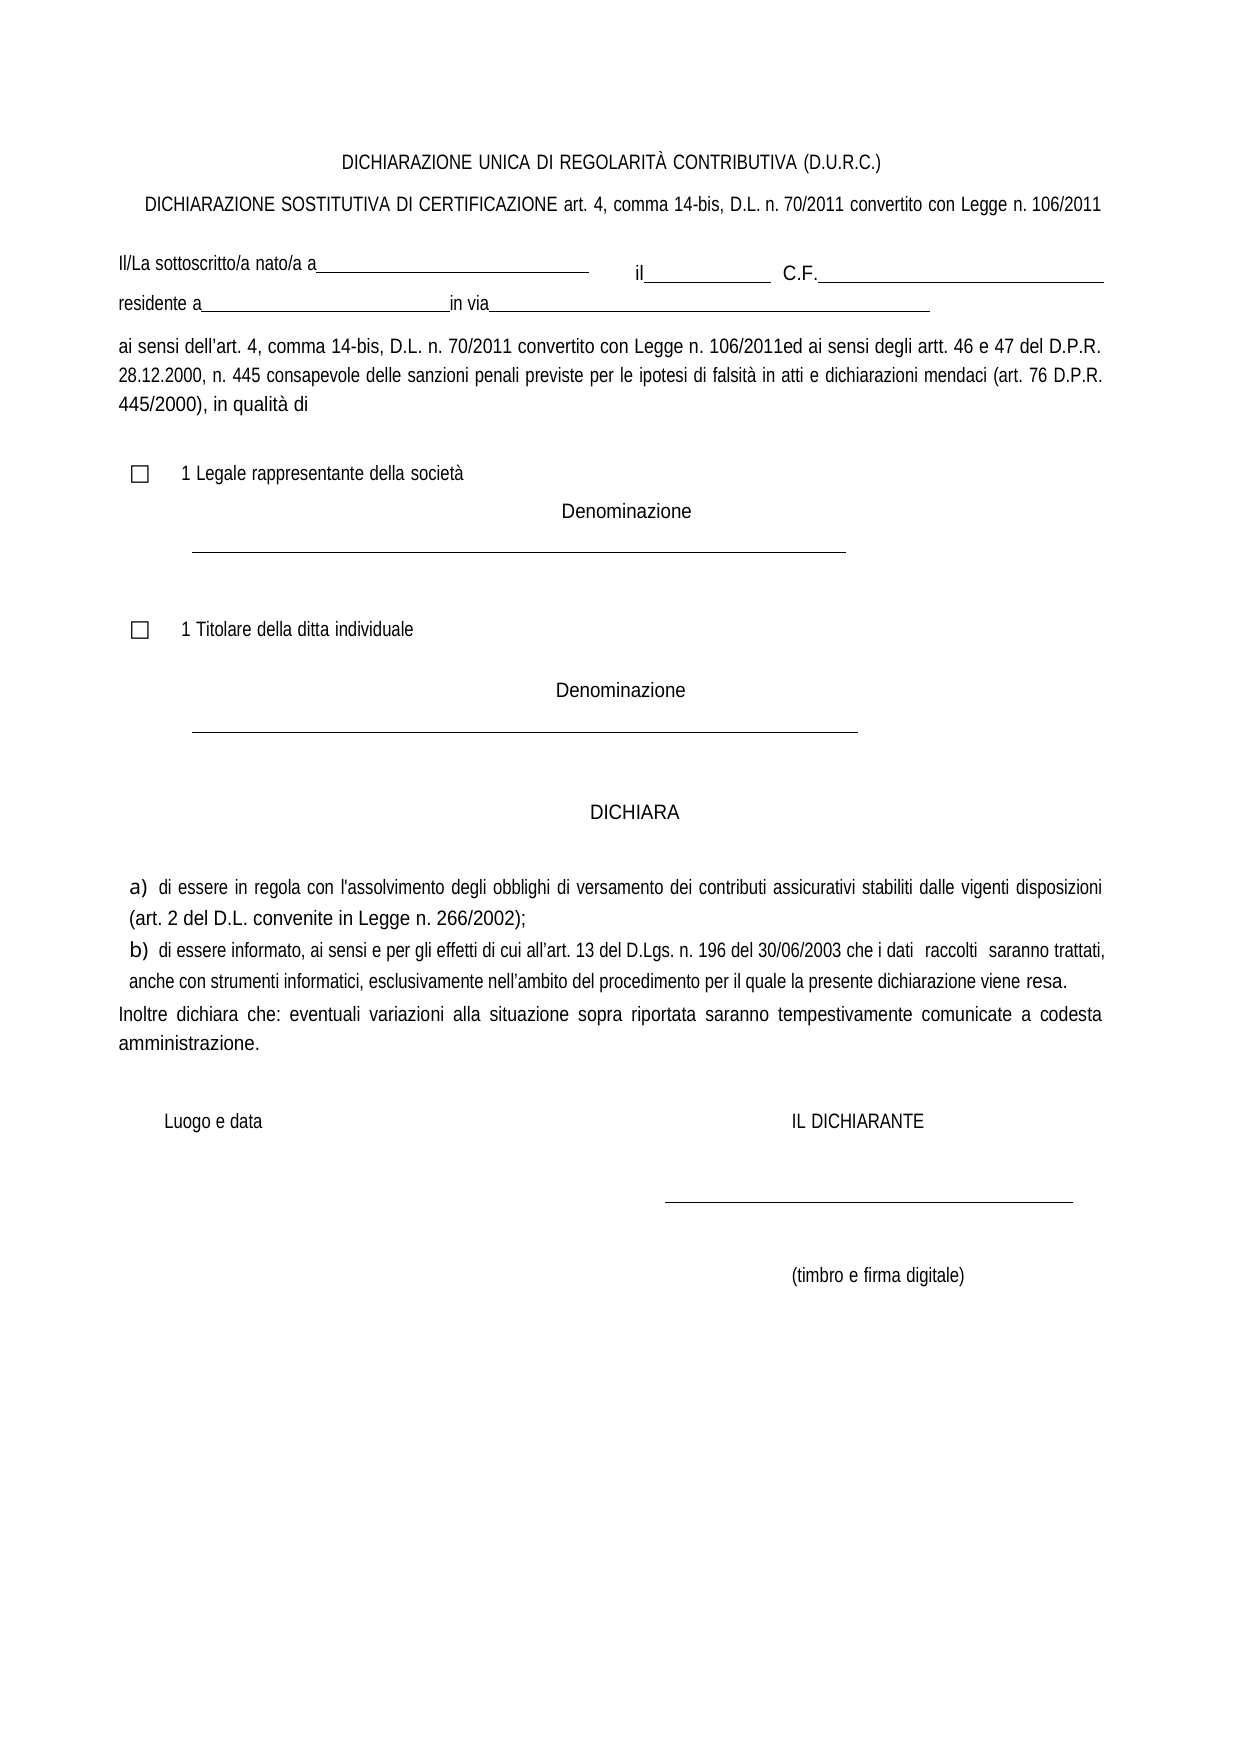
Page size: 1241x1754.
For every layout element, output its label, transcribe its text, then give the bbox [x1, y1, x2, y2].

text Il/La sottoscritto/a nato/a a [118, 251, 593, 274]
text C.F. [783, 261, 1138, 285]
list di essere in regola con l'assolvimento degli obblighi di versamento dei contributi assicurativi stabiliti dalle vigenti disposizioni (art. 2 del D.L. convenite in Legge n. 266/2002); [129, 872, 1103, 930]
text DICHIARAZIONE UNICA DI REGOLARITÀ CONTRIBUTIVA (D.U.R.C.) [340, 150, 883, 174]
text ai sensi dell’art. 4, comma 14-bis, D.L. n. 70/2011 convertito con Legge n. 106/2011ed ai sensi degli artt. 46 e 47 del D.P.R. 28.12.2000, n. 445 consapevole delle sanzioni penali previste per le ipotesi di falsità in atti e dichiarazioni mendaci (art. 76 D.P.R. 445/2000), in qualità di [118, 334, 1104, 416]
text Denominazione [561, 499, 1138, 523]
list 1 Titolare della ditta individuale [129, 611, 1138, 643]
text Luogo e data IL DICHIARANTE [164, 1109, 1138, 1133]
text Denominazione [157, 678, 1084, 702]
text il [635, 261, 771, 285]
list di essere informato, ai sensi e per gli effetti di cui all’art. 13 del D.Lgs. n. 196 del 30/06/2003 che i dati raccolti saranno trattati, anche con strumenti informatici, esclusivamente nell’ambito del procedimento per il quale la presente dichiarazione viene resa. [129, 935, 1105, 993]
list 1 Legale rappresentante della società [129, 456, 1138, 487]
text DICHIARAZIONE SOSTITUTIVA DI CERTIFICAZIONE art. 4, comma 14-bis, D.L. n. 70/2011 convertito con Legge n. 106/2011 [106, 192, 1139, 216]
text (timbro e firma digitale) [792, 1262, 1138, 1286]
text Inoltre dichiara che: eventuali variazioni alla situazione sopra riportata saranno tempestivamente comunicate a codesta amministrazione. [118, 1002, 1103, 1055]
text residente a in via [118, 290, 1138, 314]
text DICHIARA [185, 800, 1084, 824]
